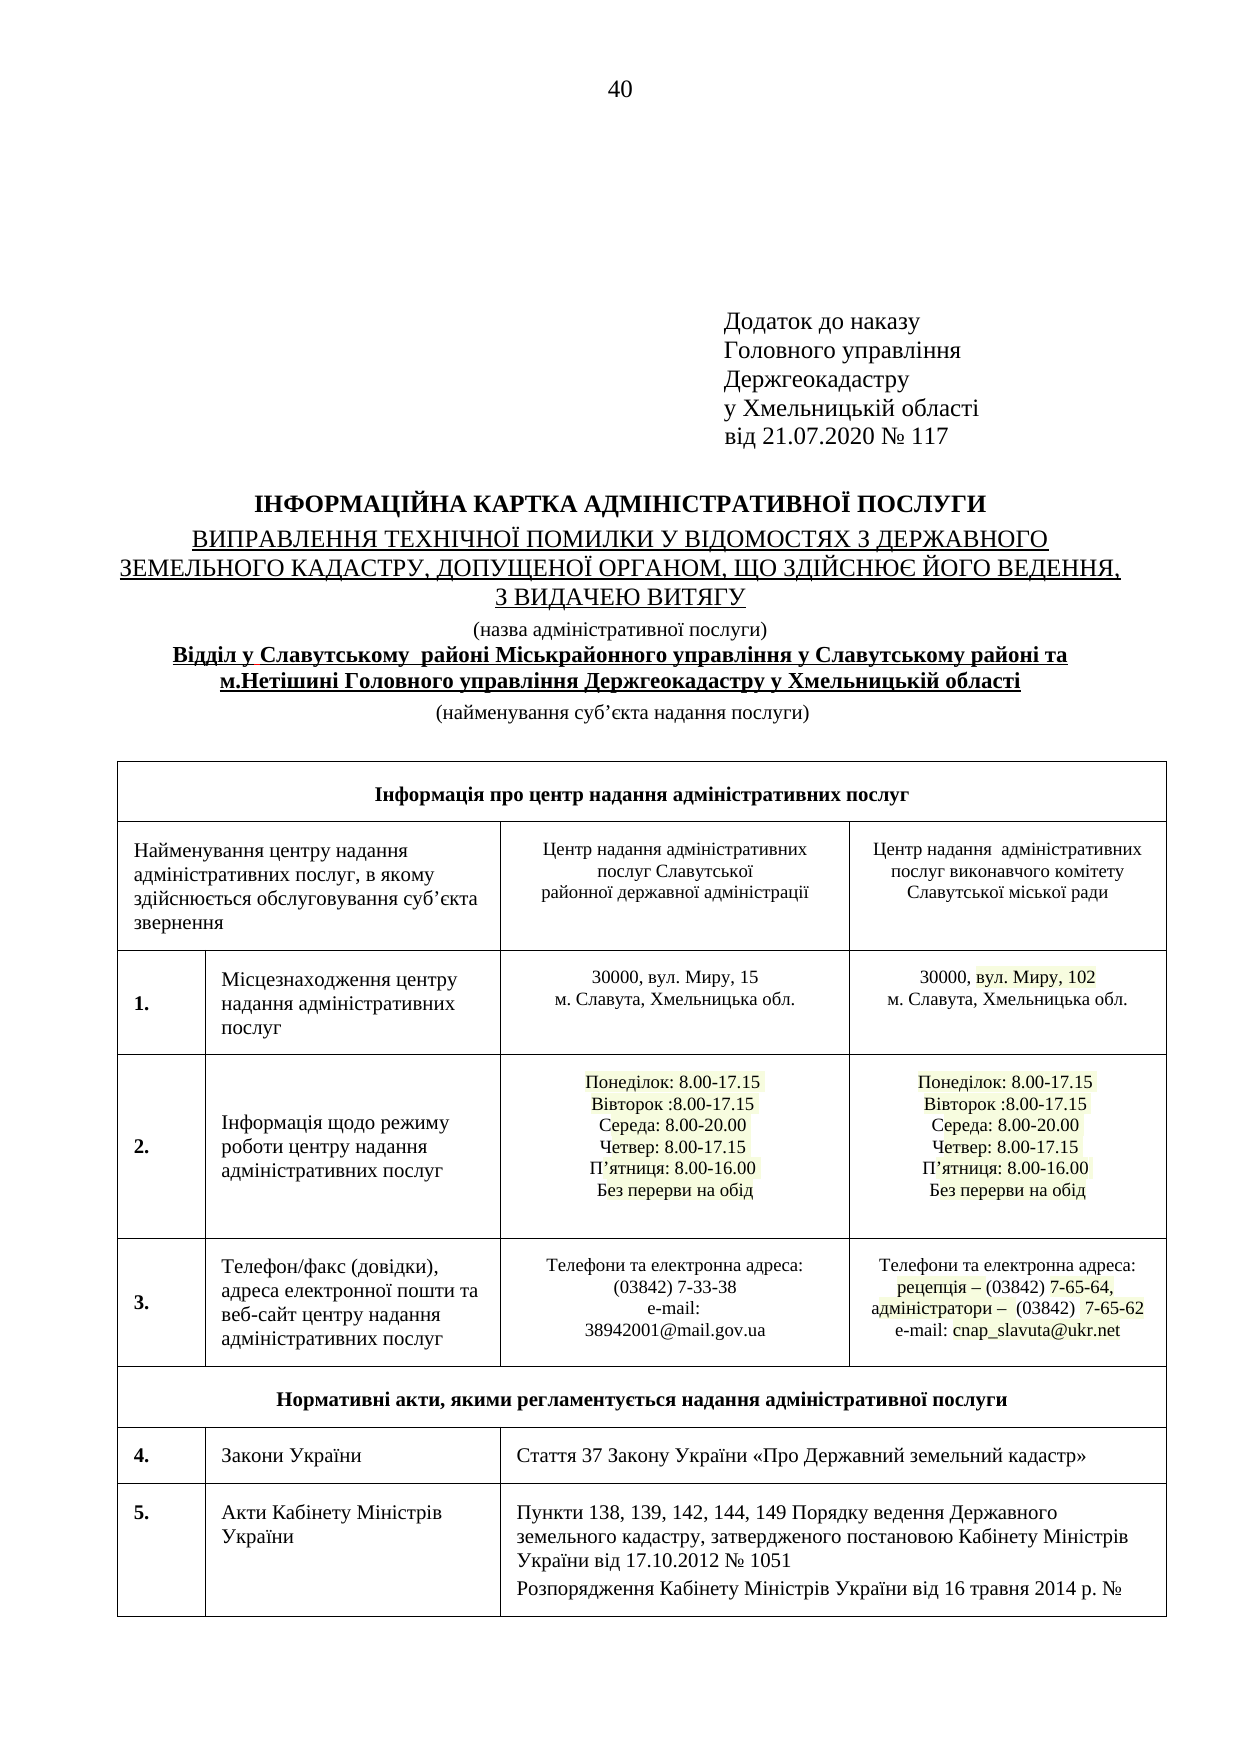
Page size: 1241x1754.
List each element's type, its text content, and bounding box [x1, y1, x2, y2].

text ВИПРАВЛЕННЯ ТЕХНІЧНОЇ ПОМИЛКИ У ВІДОМОСТЯХ З ДЕРЖАВНОГО ЗЕМЕЛЬНОГО КАДАСТРУ, ДОПУЩЕНОЇ ОРГАНОМ, ЩО ЗДІЙСНЮЄ ЙОГО ВЕДЕННЯ, З ВИДАЧЕЮ ВИТЯГУ [118, 524, 1122, 611]
table_header Інформація про центр надання адміністративних послуг [118, 762, 1166, 821]
table_cell Інформація щодо режиму роботи центру надання адміністративних послуг [206, 1055, 500, 1237]
table_cell 30000, вул. Миру, 102 м. Славута, Хмельницька обл. [850, 951, 1166, 1054]
table_cell Нормативні акти, якими регламентується надання адміністративної послуги [118, 1367, 1166, 1427]
table_cell 2. [118, 1055, 205, 1237]
table_cell Закони України [206, 1428, 500, 1483]
table_cell Центр надання адміністративних послуг виконавчого комітету Славутської міської ради [850, 822, 1166, 950]
text ІНФОРМАЦІЙНА КАРТКА АДМІНІСТРАТИВНОЇ ПОСЛУГИ [118, 489, 1122, 518]
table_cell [206, 1484, 500, 1616]
text у Хмельницькій області [723, 393, 1122, 421]
table_cell Місцезнаходження центру надання адміністративних послуг [206, 951, 500, 1054]
text від 21.07.2020 № 117 [118, 421, 1122, 450]
table_cell Телефон/факс (довідки), адреса електронної пошти та веб-сайт центру надання адміністративних послуг [206, 1239, 500, 1366]
table_cell Стаття 37 Закону України «Про Державний земельний кадастр» [501, 1428, 1166, 1483]
table_cell Телефони та електронна адреса: (03842) 7-33-38 e-mail: 38942001@mail.gov.ua [501, 1239, 849, 1366]
text Відділ у Славутському районі Міськрайонного управління у Славутському районі та м.Нетішині Головного управління Держгеокадастру у Хмельницькій області [118, 641, 1122, 694]
text Додаток до наказу [723, 306, 1122, 335]
table_cell 30000, вул. Миру, 15 м. Славута, Хмельницька обл. [501, 951, 849, 1054]
text (найменування суб’єкта надання послуги) [118, 700, 1122, 724]
table_cell 5. [118, 1484, 205, 1616]
table_cell 1. [118, 951, 205, 1054]
table_cell Телефони та електронна адреса: рецепція – (03842) 7-65-64, адміністратори – (03842) 7-65-62 e-mail: cnap_slavuta@ukr.net [850, 1239, 1166, 1366]
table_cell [501, 1484, 1166, 1616]
table_cell 3. [118, 1239, 205, 1366]
table_cell 4. [118, 1428, 205, 1483]
table_cell Понеділок: 8.00-17.15 Вівторок :8.00-17.15 Середа: 8.00-20.00 Четвер: 8.00-17.15 П’ятниця: 8.00-16.00 Без перерви на обід [850, 1055, 1166, 1237]
text (назва адміністративної послуги) [118, 617, 1122, 641]
text Головного управління Держгеокадастру [723, 335, 1122, 393]
table_cell Найменування центру надання адміністративних послуг, в якому здійснюється обслуговування суб’єкта звернення [118, 822, 500, 950]
table_cell Центр надання адміністративних послуг Славутської районної державної адміністрації [501, 822, 849, 950]
table_cell Понеділок: 8.00-17.15 Вівторок :8.00-17.15 Середа: 8.00-20.00 Четвер: 8.00-17.15 П’ятниця: 8.00-16.00 Без перерви на обід [501, 1055, 849, 1237]
